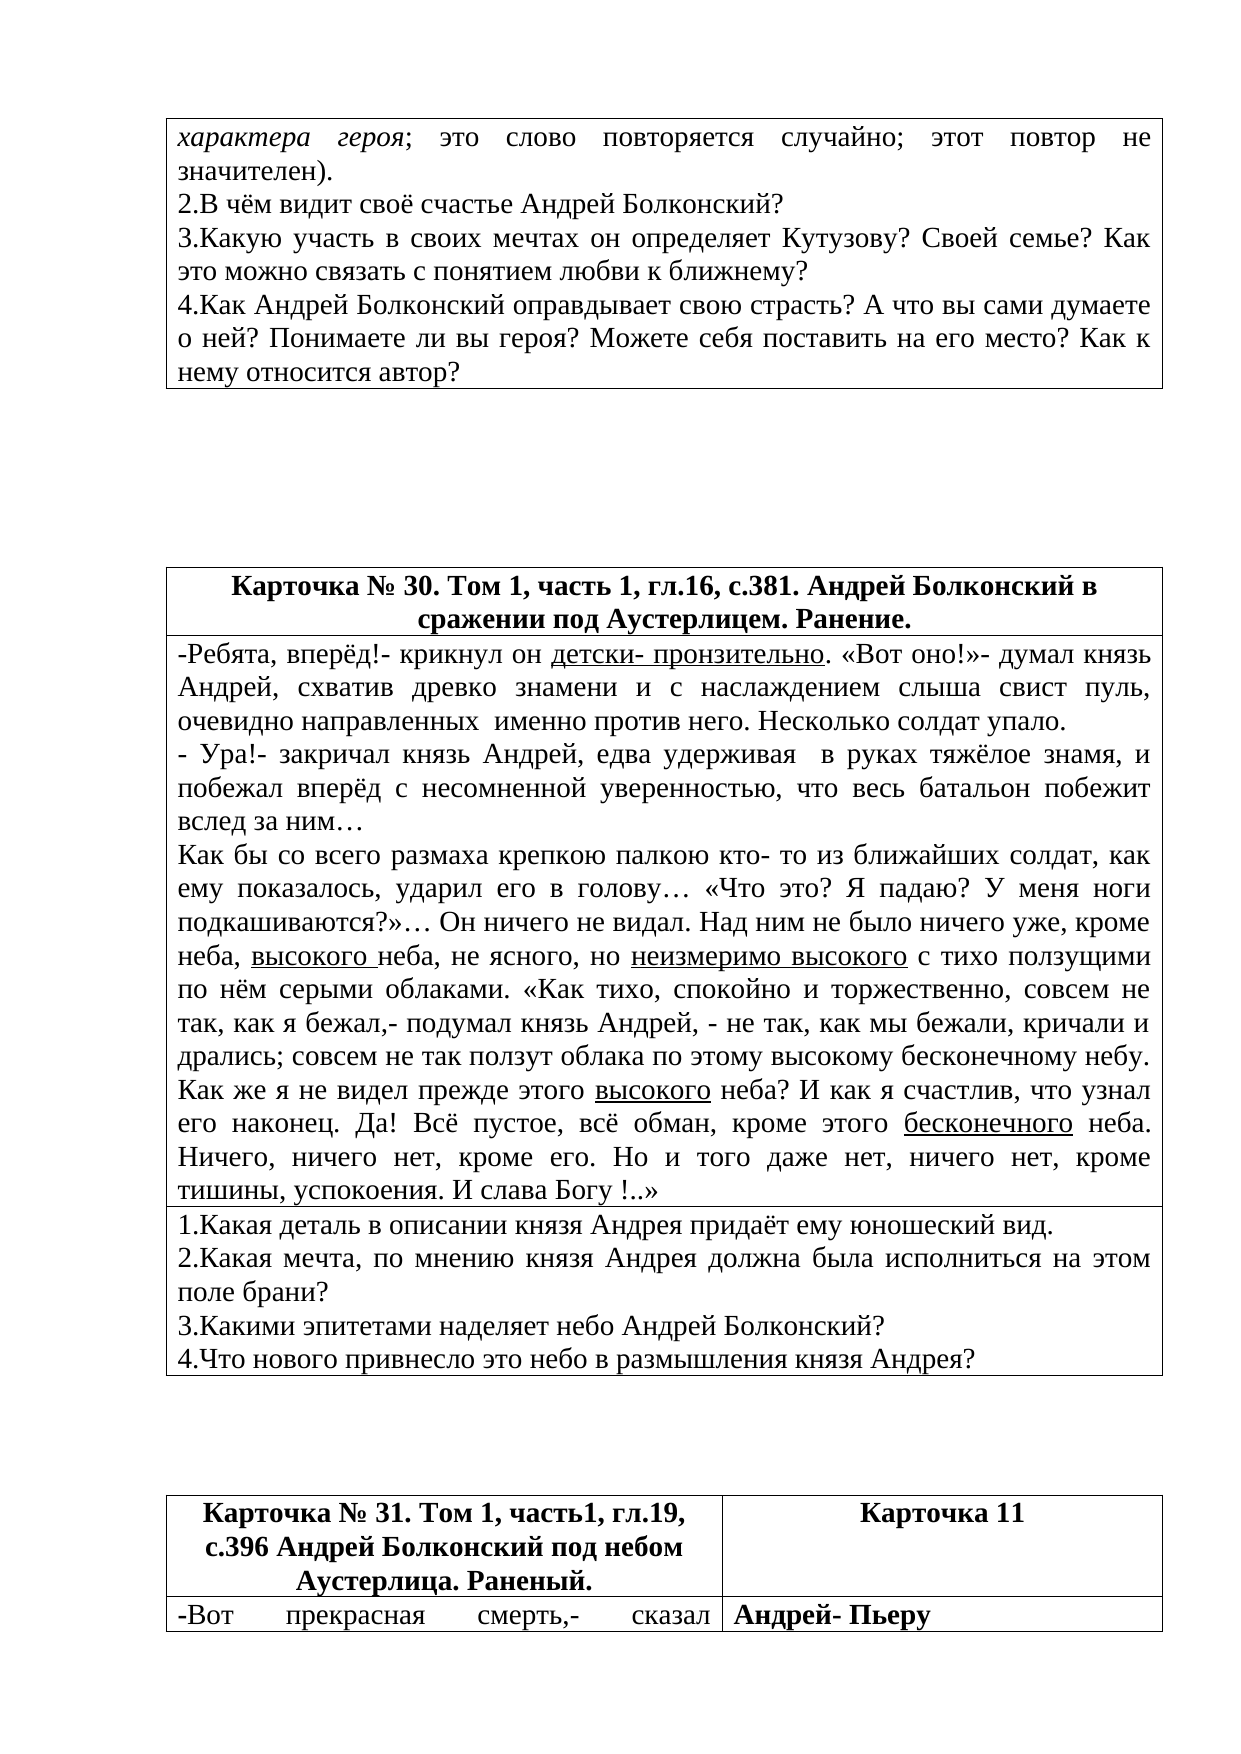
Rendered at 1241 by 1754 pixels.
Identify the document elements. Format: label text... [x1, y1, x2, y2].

table_header Карточка № 30. Том 1, часть 1, гл.16, с.381. Андрей Болконский в сражении под Аустерлицем. Ранение. [167, 568, 1162, 635]
table_cell -Ребята, вперёд!- крикнул он детски- пронзительно. «Вот оно!»- думал князь Андрей, схватив древко знамени и с наслаждением слыша свист пуль, очевидно направленных именно против него. Несколько солдат упало. - Ура!- закричал князь Андрей, едва удерживая в руках тяжёлое знамя, и побежал вперёд с несомненной уверенностью, что весь батальон побежит вслед за ним… Как бы со всего размаха крепкою палкою кто- то из ближайших солдат, как ему показалось, ударил его в голову… «Что это? Я падаю? У меня ноги подкашиваются?»… Он ничего не видал. Над ним не было ничего уже, кроме неба, высокого неба, не ясного, но неизмеримо высокого с тихо ползущими по нём серыми облаками. «Как тихо, спокойно и торжественно, совсем не так, как я бежал,- подумал князь Андрей, - не так, как мы бежали, кричали и дрались; совсем не так ползут облака по этому высокому бесконечному небу. Как же я не видел прежде этого высокого неба? И как я счастлив, что узнал его наконец. Да! Всё пустое, всё обман, кроме этого бесконечного неба. Ничего, ничего нет, кроме его. Но и того даже нет, ничего нет, кроме тишины, успокоения. И слава Богу !..» [167, 636, 1162, 1206]
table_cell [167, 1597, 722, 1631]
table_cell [167, 119, 1162, 387]
table_header Карточка № 31. Том 1, часть1, гл.19, с.396 Андрей Болконский под небом Аустерлица. Раненый. [167, 1496, 722, 1596]
table_header Карточка 11 [723, 1496, 1162, 1596]
table_cell 1.Какая деталь в описании князя Андрея придаёт ему юношеский вид. 2.Какая мечта, по мнению князя Андрея должна была исполниться на этом поле брани? 3.Какими эпитетами наделяет небо Андрей Болконский? 4.Что нового привнесло это небо в размышления князя Андрея? [167, 1207, 1162, 1375]
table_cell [723, 1597, 1162, 1631]
